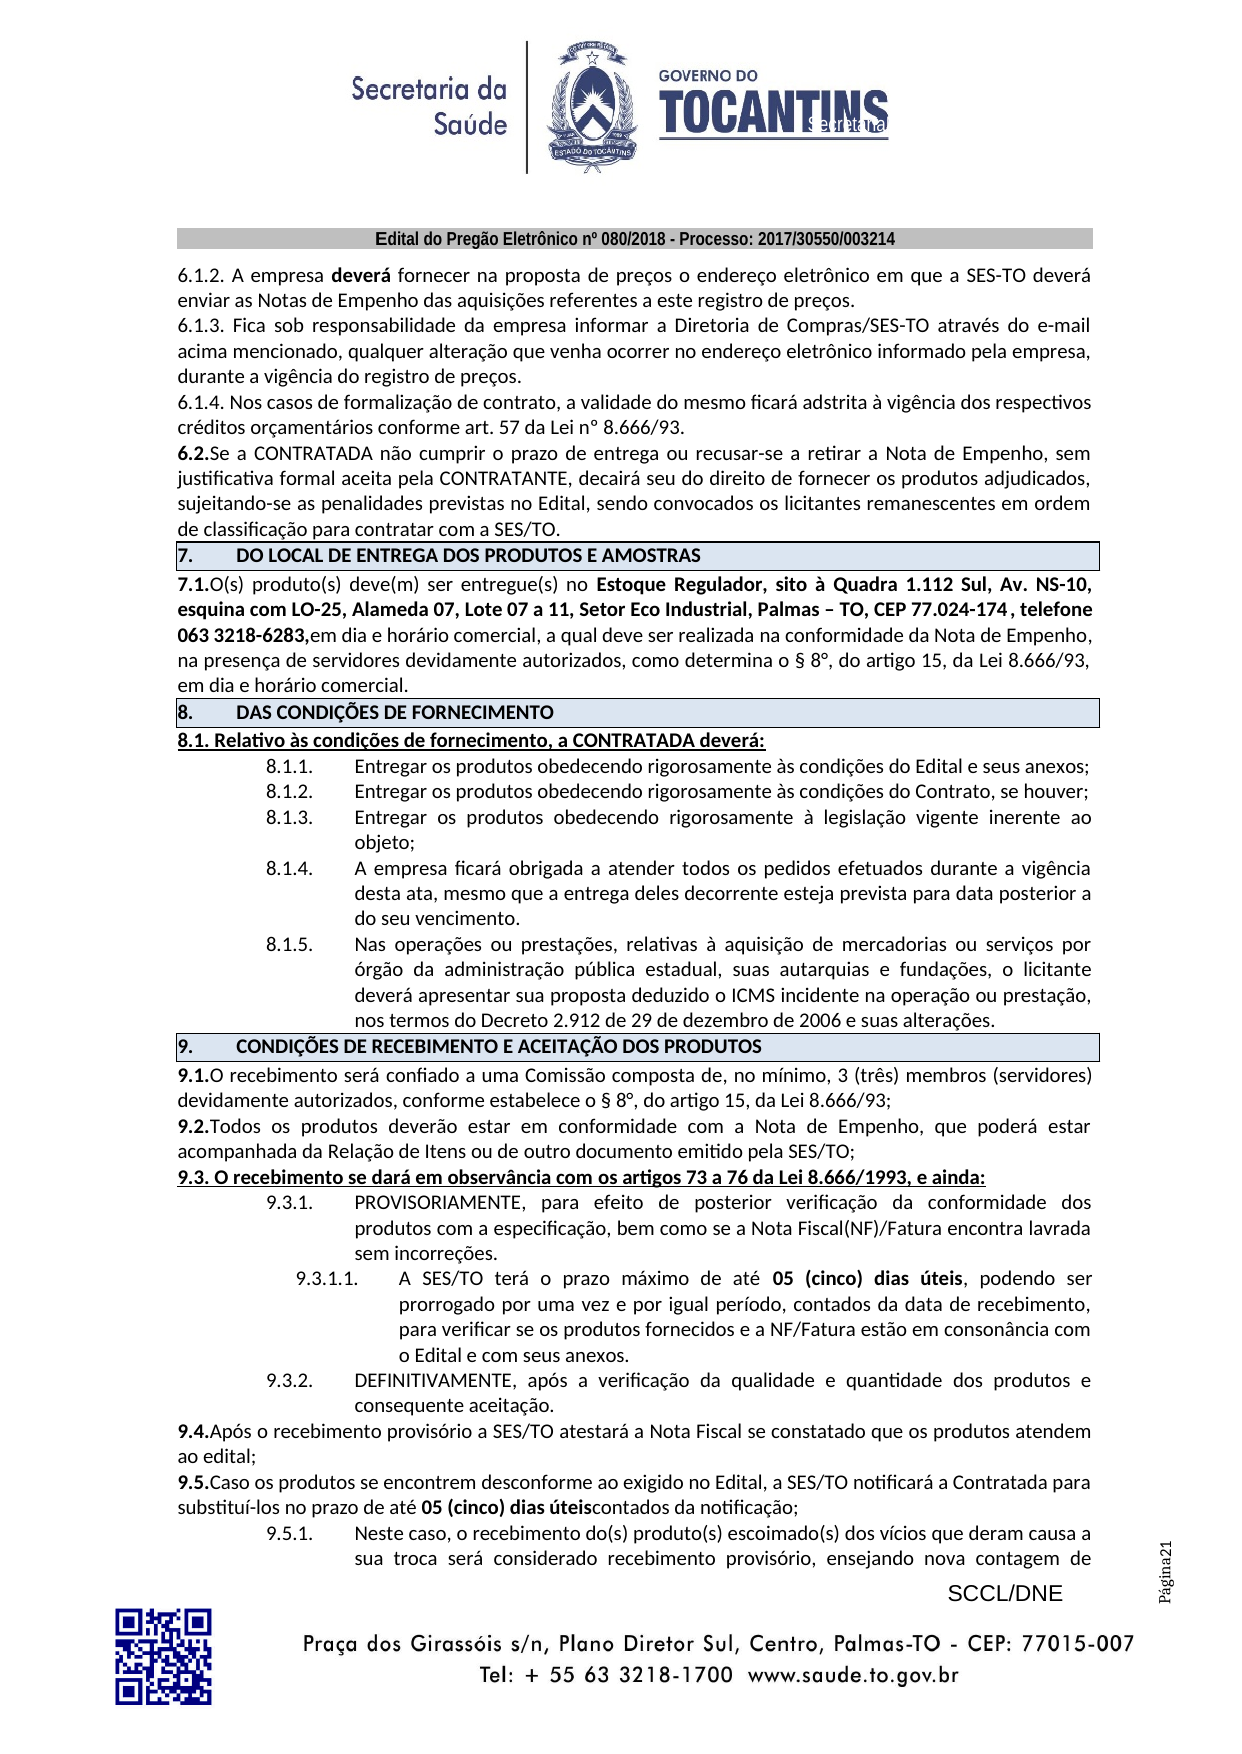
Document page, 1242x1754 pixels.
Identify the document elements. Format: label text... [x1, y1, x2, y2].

list DAS CONDIÇÕES DE FORNECIMENTO [177, 699, 1099, 727]
text 9.5.Caso os produtos se encontrem desconforme ao exigido no Edital, a SES/TO notificará a Contratada para substituí-los no prazo de até 05 (cinco) dias úteiscontados da notificação; [177, 1469, 1093, 1520]
text 9.1.O recebimento será confiado a uma Comissão composta de, no mínimo, 3 (três) membros (servidores) devidamente autorizados, conforme estabelece o § 8°, do artigo 15, da Lei 8.666/93; [177, 1062, 1093, 1113]
list Entregar os produtos obedecendo rigorosamente à legislação vigente inerente ao objeto; [266, 804, 1093, 855]
text 9.3. O recebimento se dará em observância com os artigos 73 a 76 da Lei 8.666/1993, e ainda: [177, 1164, 1093, 1189]
list A SES/TO terá o prazo máximo de até 05 (cinco) dias úteis, podendo ser prorrogado por uma vez e por igual período, contados da data de recebimento, para verificar se os produtos fornecidos e a NF/Fatura estão em consonância com o Edital e com seus anexos. [295, 1266, 1093, 1367]
list PROVISORIAMENTE, para efeito de posterior verificação da conformidade dos produtos com a especificação, bem como se a Nota Fiscal(NF)/Fatura encontra lavrada sem incorreções. [266, 1189, 1093, 1266]
list Entregar os produtos obedecendo rigorosamente às condições do Edital e seus anexos; [266, 753, 1093, 778]
text 9.2.Todos os produtos deverão estar em conformidade com a Nota de Empenho, que poderá estar acompanhada da Relação de Itens ou de outro documento emitido pela SES/TO; [177, 1113, 1093, 1164]
list CONDIÇÕES DE RECEBIMENTO E ACEITAÇÃO DOS PRODUTOS [177, 1034, 1099, 1061]
list Nas operações ou prestações, relativas à aquisição de mercadorias ou serviços por órgão da administração pública estadual, suas autarquias e fundações, o licitante deverá apresentar sua proposta deduzido o ICMS incidente na operação ou prestação, nos termos do Decreto 2.912 de 29 de dezembro de 2006 e suas alterações. [266, 931, 1093, 1033]
text 7.1.O(s) produto(s) deve(m) ser entregue(s) no Estoque Regulador, sito à Quadra 1.112 Sul, Av. NS-10, esquina com LO-25, Alameda 07, Lote 07 a 11, Setor Eco Industrial, Palmas – TO, CEP 77.024-174, telefone 063 3218-6283,em dia e horário comercial, a qual deve ser realizada na conformidade da Nota de Empenho, na presença de servidores devidamente autorizados, como determina o § 8°, do artigo 15, da Lei 8.666/93, em dia e horário comercial. [177, 571, 1093, 698]
list Entregar os produtos obedecendo rigorosamente às condições do Contrato, se houver; [266, 778, 1093, 804]
text 8.1. Relativo às condições de fornecimento, a CONTRATADA deverá: [177, 728, 1093, 753]
text 6.1.4. Nos casos de formalização de contrato, a validade do mesmo ficará adstrita à vigência dos respectivos créditos orçamentários conforme art. 57 da Lei nº 8.666/93. [177, 389, 1093, 440]
list DO LOCAL DE ENTREGA DOS PRODUTOS E AMOSTRAS [177, 543, 1099, 570]
picture [0, 0, 1154, 189]
text 6.2.Se a CONTRATADA não cumprir o prazo de entrega ou recusar-se a retirar a Nota de Empenho, sem justificativa formal aceita pela CONTRATANTE, decairá seu do direito de fornecer os produtos adjudicados, sujeitando-se as penalidades previstas no Edital, sendo convocados os licitantes remanescentes em ordem de classificação para contratar com a SES/TO. [177, 440, 1093, 541]
picture [111, 1604, 1134, 1709]
text 6.1.2. A empresa deverá fornecer na proposta de preços o endereço eletrônico em que a SES-TO deverá enviar as Notas de Empenho das aquisições referentes a este registro de preços. [177, 262, 1093, 313]
text 6.1.3. Fica sob responsabilidade da empresa informar a Diretoria de Compras/SES-TO através do e-mail acima mencionado, qualquer alteração que venha ocorrer no endereço eletrônico informado pela empresa, durante a vigência do registro de preços. [177, 313, 1093, 389]
list DEFINITIVAMENTE, após a verificação da qualidade e quantidade dos produtos e consequente aceitação. [266, 1367, 1093, 1418]
list A empresa ficará obrigada a atender todos os pedidos efetuados durante a vigência desta ata, mesmo que a entrega deles decorrente esteja prevista para data posterior a do seu vencimento. [266, 855, 1093, 931]
text 9.4.Após o recebimento provisório a SES/TO atestará a Nota Fiscal se constatado que os produtos atendem ao edital; [177, 1418, 1093, 1469]
